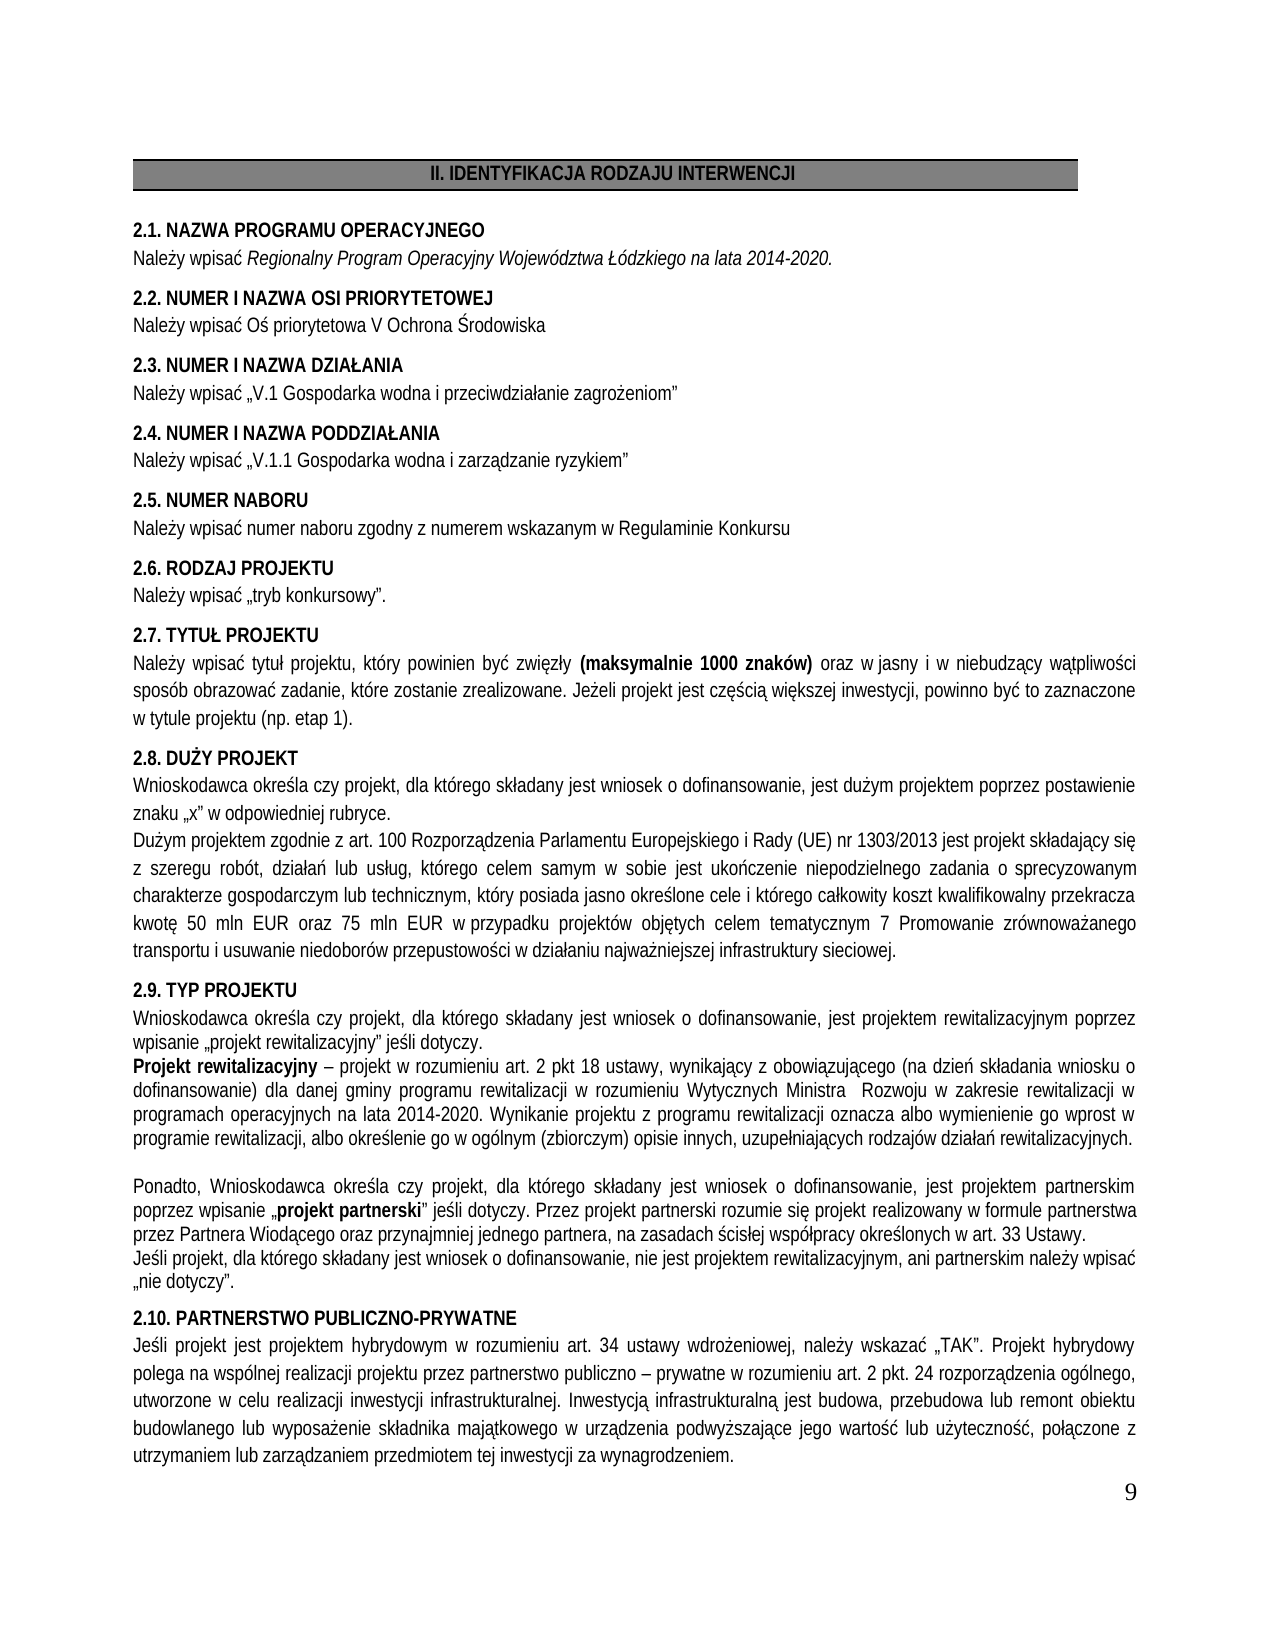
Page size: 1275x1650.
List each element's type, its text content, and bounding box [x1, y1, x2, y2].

text Należy wpisać numer naboru zgodny z numerem wskazanym w Regulaminie Konkursu [133, 516, 1137, 540]
text 2.3. NUMER I NAZWA DZIAŁANIA [133, 353, 1137, 377]
text Projekt rewitalizacyjny – projekt w rozumieniu art. 2 pkt 18 ustawy, wynikający z obowiązującego (na dzień składania wniosku o dofinansowanie) dla danej gminy programu rewitalizacji w rozumieniu Wytycznych Ministra Rozwoju w zakresie rewitalizacji w programach operacyjnych na lata 2014-2020. Wynikanie projektu z programu rewitalizacji oznacza albo wymienienie go wprost w programie rewitalizacji, albo określenie go w ogólnym (zbiorczym) opisie innych, uzupełniających rodzajów działań rewitalizacyjnych. [133, 1054, 1137, 1149]
text 2.1. NAZWA PROGRAMU OPERACYJNEGO [133, 218, 1137, 242]
text 2.9. TYP PROJEKTU [133, 978, 1137, 1002]
text 2.4. NUMER I NAZWA PODDZIAŁANIA [133, 421, 1137, 445]
text Należy wpisać „tryb konkursowy”. [133, 583, 1137, 607]
text Należy wpisać Oś priorytetowa V Ochrona Środowiska [133, 313, 1137, 337]
table_header II. IDENTYFIKACJA RODZAJU INTERWENCJI [133, 161, 1078, 189]
text Należy wpisać „V.1.1 Gospodarka wodna i zarządzanie ryzykiem” [133, 448, 1137, 472]
text 2.7. TYTUŁ PROJEKTU [133, 623, 1137, 647]
text Należy wpisać Regionalny Program Operacyjny Województwa Łódzkiego na lata 2014-2020. [133, 246, 1137, 270]
text Należy wpisać „V.1 Gospodarka wodna i przeciwdziałanie zagrożeniom” [133, 381, 1137, 405]
text Jeśli projekt, dla którego składany jest wniosek o dofinansowanie, nie jest projektem rewitalizacyjnym, ani partnerskim należy wpisać „nie dotyczy”. [133, 1245, 1137, 1293]
text Wnioskodawca określa czy projekt, dla którego składany jest wniosek o dofinansowanie, jest projektem rewitalizacyjnym poprzez wpisanie „projekt rewitalizacyjny” jeśli dotyczy. [133, 1006, 1137, 1054]
text Należy wpisać tytuł projektu, który powinien być zwięzły (maksymalnie 1000 znaków) oraz w jasny i w niebudzący wątpliwości sposób obrazować zadanie, które zostanie zrealizowane. Jeżeli projekt jest częścią większej inwestycji, powinno być to zaznaczone w tytule projektu (np. etap 1). [133, 651, 1137, 730]
text Wnioskodawca określa czy projekt, dla którego składany jest wniosek o dofinansowanie, jest dużym projektem poprzez postawienie znaku „x” w odpowiedniej rubryce. [133, 773, 1137, 825]
text 2.2. NUMER I NAZWA OSI PRIORYTETOWEJ [133, 286, 1137, 310]
text 2.8. DUŻY PROJEKT [133, 746, 1137, 770]
text 2.6. RODZAJ PROJEKTU [133, 556, 1137, 580]
text Ponadto, Wnioskodawca określa czy projekt, dla którego składany jest wniosek o dofinansowanie, jest projektem partnerskim poprzez wpisanie „projekt partnerski” jeśli dotyczy. Przez projekt partnerski rozumie się projekt realizowany w formule partnerstwa przez Partnera Wiodącego oraz przynajmniej jednego partnera, na zasadach ścisłej współpracy określonych w art. 33 Ustawy. [133, 1173, 1137, 1245]
text Dużym projektem zgodnie z art. 100 Rozporządzenia Parlamentu Europejskiego i Rady (UE) nr 1303/2013 jest projekt składający się z szeregu robót, działań lub usług, którego celem samym w sobie jest ukończenie niepodzielnego zadania o sprecyzowanym charakterze gospodarczym lub technicznym, który posiada jasno określone cele i którego całkowity koszt kwalifikowalny przekracza kwotę 50 mln EUR oraz 75 mln EUR w przypadku projektów objętych celem tematycznym 7 Promowanie zrównoważanego transportu i usuwanie niedoborów przepustowości w działaniu najważniejszej infrastruktury sieciowej. [133, 828, 1137, 962]
text 2.10. PARTNERSTWO PUBLICZNO-PRYWATNE [133, 1306, 1137, 1330]
text 2.5. NUMER NABORU [133, 488, 1137, 512]
text Jeśli projekt jest projektem hybrydowym w rozumieniu art. 34 ustawy wdrożeniowej, należy wskazać „TAK”. Projekt hybrydowy polega na wspólnej realizacji projektu przez partnerstwo publiczno – prywatne w rozumieniu art. 2 pkt. 24 rozporządzenia ogólnego, utworzone w celu realizacji inwestycji infrastrukturalnej. Inwestycją infrastrukturalną jest budowa, przebudowa lub remont obiektu budowlanego lub wyposażenie składnika majątkowego w urządzenia podwyższające jego wartość lub użyteczność, połączone z utrzymaniem lub zarządzaniem przedmiotem tej inwestycji za wynagrodzeniem. [133, 1333, 1137, 1467]
